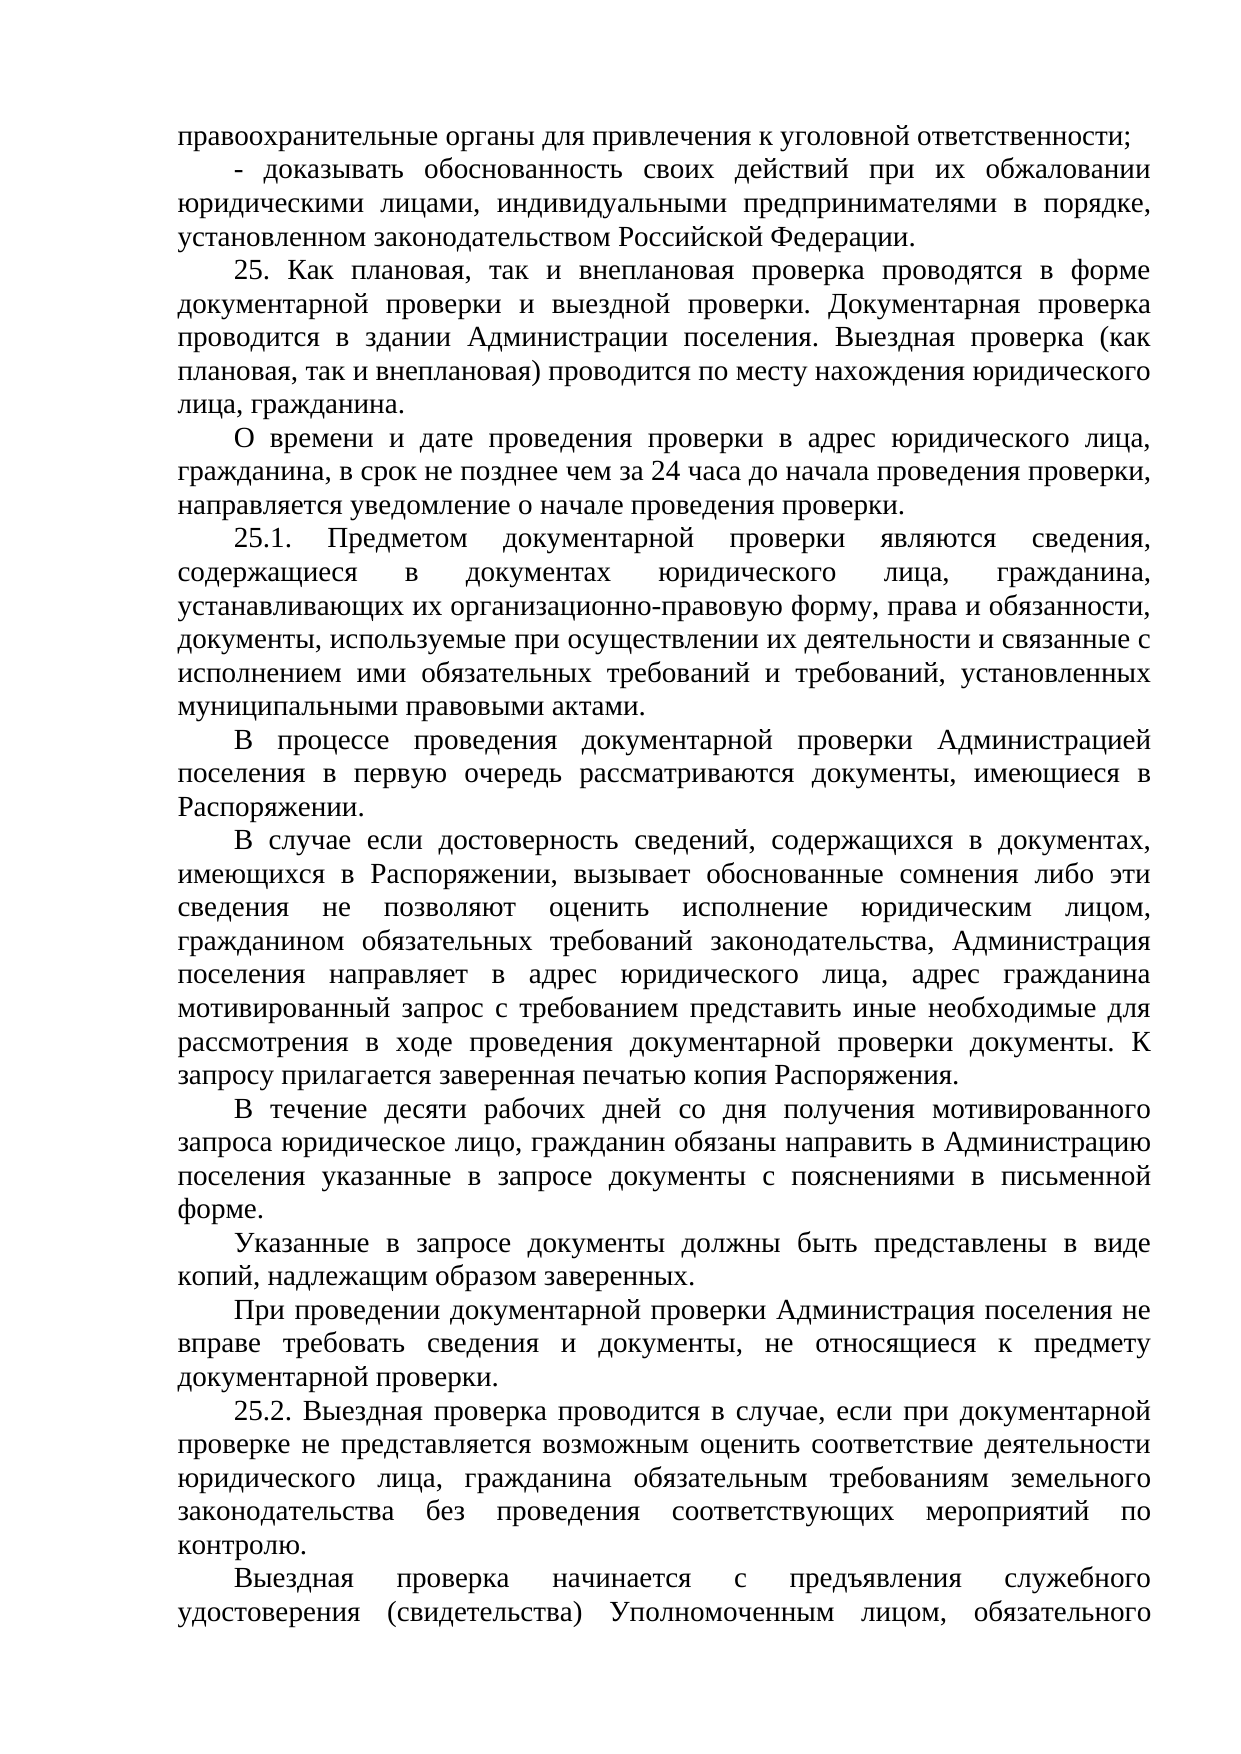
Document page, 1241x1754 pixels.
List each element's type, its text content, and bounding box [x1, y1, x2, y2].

text В процессе проведения документарной проверки Администрацией поселения в первую очередь рассматриваются документы, имеющиеся в Распоряжении. [177, 722, 1152, 822]
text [177, 118, 1152, 152]
text 25.1. Предметом документарной проверки являются сведения, содержащиеся в документах юридического лица, гражданина, устанавливающих их организационно-правовую форму, права и обязанности, документы, используемые при осуществлении их деятельности и связанные с исполнением ими обязательных требований и требований, установленных муниципальными правовыми актами. [177, 521, 1152, 722]
text В течение десяти рабочих дней со дня получения мотивированного запроса юридическое лицо, гражданин обязаны направить в Администрацию поселения указанные в запросе документы с пояснениями в письменной форме. [177, 1091, 1152, 1225]
text О времени и дате проведения проверки в адрес юридического лица, гражданина, в срок не позднее чем за 24 часа до начала проведения проверки, направляется уведомление о начале проведения проверки. [177, 420, 1152, 521]
text 25.2. Выездная проверка проводится в случае, если при документарной проверке не представляется возможным оценить соответствие деятельности юридического лица, гражданина обязательным требованиям земельного законодательства без проведения соответствующих мероприятий по контролю. [177, 1393, 1152, 1560]
text 25. Как плановая, так и внеплановая проверка проводятся в форме документарной проверки и выездной проверки. Документарная проверка проводится в здании Администрации поселения. Выездная проверка (как плановая, так и внеплановая) проводится по месту нахождения юридического лица, гражданина. [177, 252, 1152, 420]
text Указанные в запросе документы должны быть представлены в виде копий, надлежащим образом заверенных. [177, 1225, 1152, 1292]
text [177, 1560, 1152, 1627]
text - доказывать обоснованность своих действий при их обжаловании юридическими лицами, индивидуальными предпринимателями в порядке, установленном законодательством Российской Федерации. [177, 152, 1152, 252]
text В случае если достоверность сведений, содержащихся в документах, имеющихся в Распоряжении, вызывает обоснованные сомнения либо эти сведения не позволяют оценить исполнение юридическим лицом, гражданином обязательных требований законодательства, Администрация поселения направляет в адрес юридического лица, адрес гражданина мотивированный запрос с требованием представить иные необходимые для рассмотрения в ходе проведения документарной проверки документы. К запросу прилагается заверенная печатью копия Распоряжения. [177, 822, 1152, 1091]
text При проведении документарной проверки Администрация поселения не вправе требовать сведения и документы, не относящиеся к предмету документарной проверки. [177, 1292, 1152, 1393]
